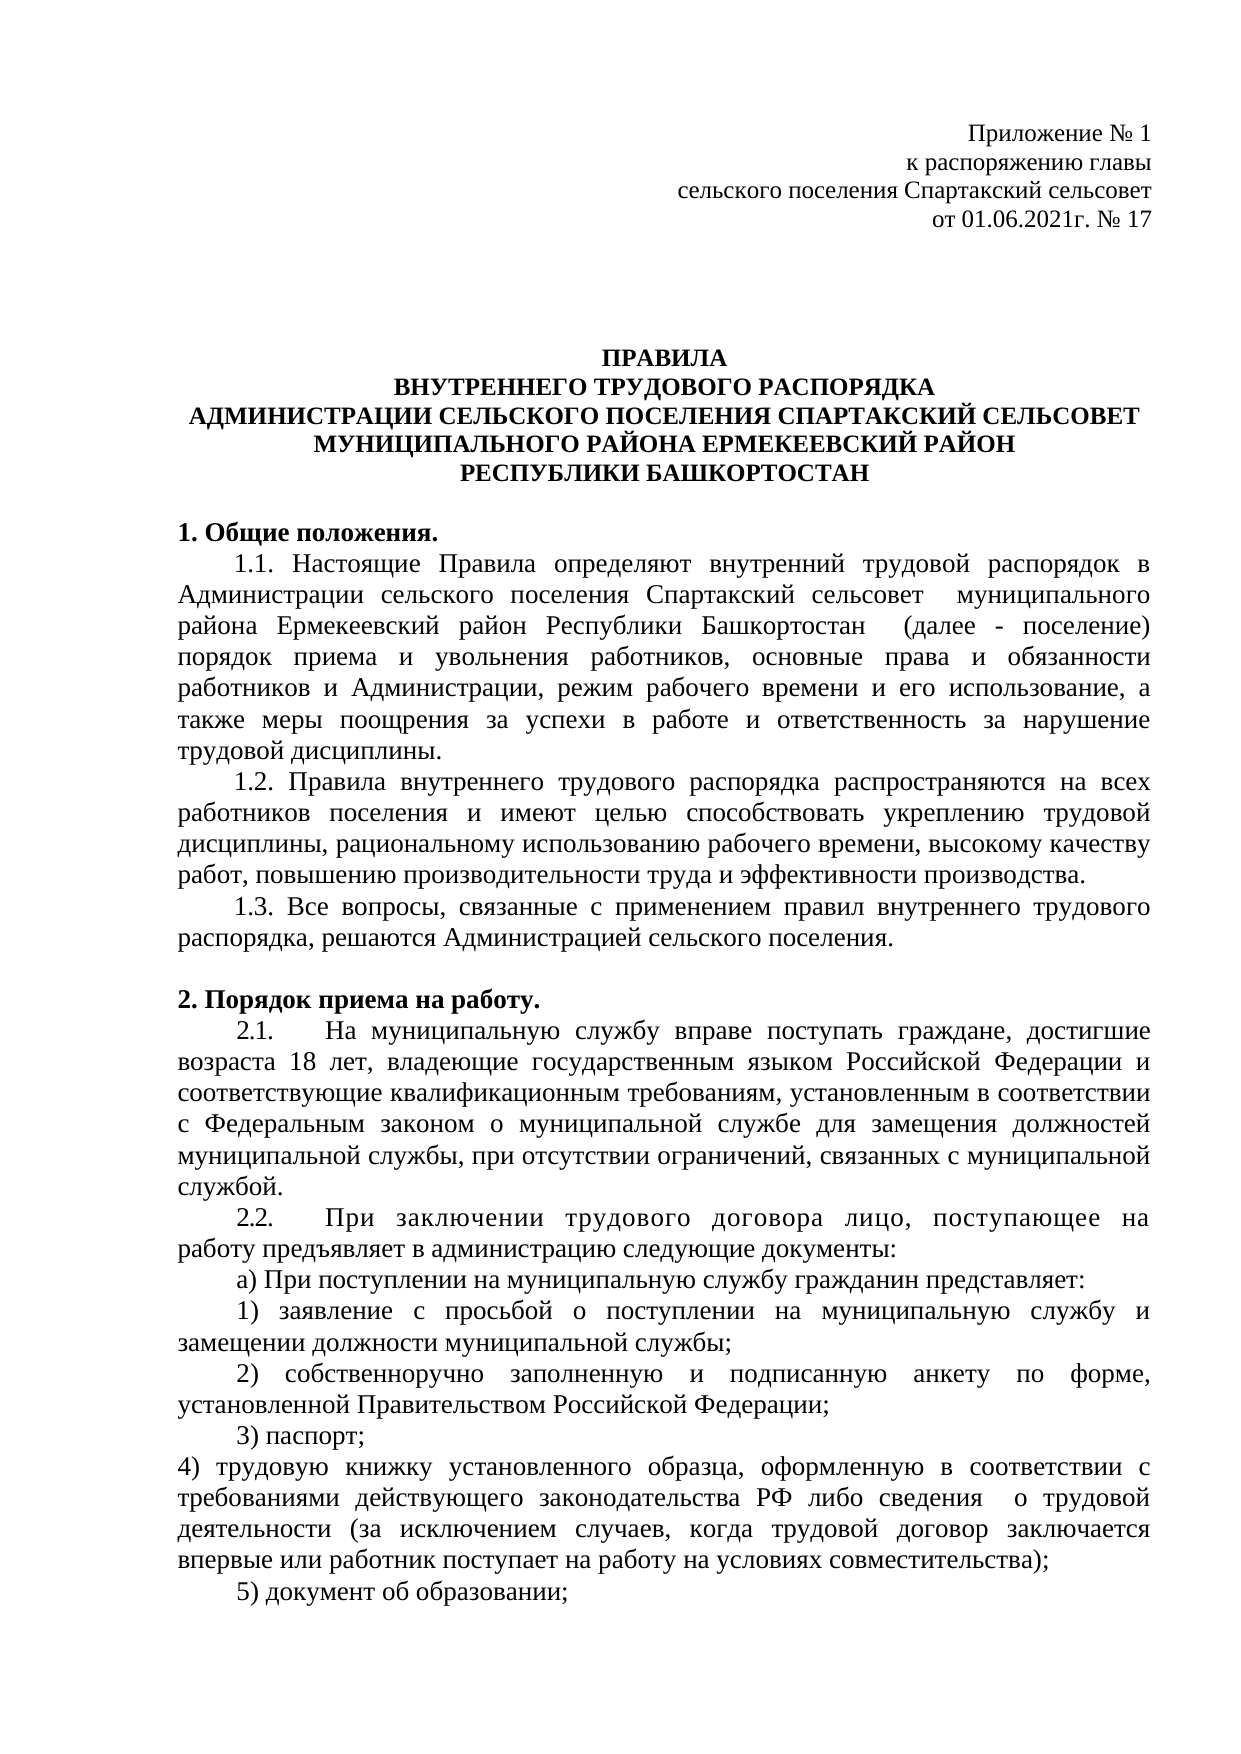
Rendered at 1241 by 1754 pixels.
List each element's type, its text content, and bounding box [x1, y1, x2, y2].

text к распоряжению главы [177, 147, 1152, 176]
text 2.1. На муниципальную службу вправе поступать граждане, достигшие возраста 18 лет, владеющие государственным языком Российской Федерации и соответствующие квалификационным требованиям, установленным в соответствии с Федеральным законом о муниципальной службе для замещения должностей муниципальной службы, при отсутствии ограничений, связанных с муниципальной службой. [177, 1014, 1152, 1201]
text ВНУТРЕННЕГО ТРУДОВОГО РАСПОРЯДКА [177, 372, 1152, 401]
text АДМИНИСТРАЦИИ СЕЛЬСКОГО ПОСЕЛЕНИЯ СПАРТАКСКИЙ СЕЛЬСОВЕТ [177, 401, 1152, 429]
text 1. Общие положения. [177, 516, 1152, 547]
text 2.2. При заключении трудового договора лицо, поступающее на работу предъявляет в администрацию следующие документы: [177, 1201, 1152, 1263]
text от 01.06.2021г. № 17 [177, 204, 1152, 233]
text а) При поступлении на муниципальную службу гражданин представляет: [177, 1263, 1152, 1294]
text 1.3. Все вопросы, связанные с применением правил внутреннего трудового распорядка, решаются Администрацией сельского поселения. [177, 889, 1152, 952]
text 1.1. Настоящие Правила определяют внутренний трудовой распорядок в Администрации сельского поселения Спартакский сельсовет муниципального района Ермекеевский район Республики Башкортостан (далее - поселение) порядок приема и увольнения работников, основные права и обязанности работников и Администрации, режим рабочего времени и его использование, а также меры поощрения за успехи в работе и ответственность за нарушение трудовой дисциплины. [177, 547, 1152, 765]
text сельского поселения Спартакский сельсовет [177, 176, 1152, 204]
text МУНИЦИПАЛЬНОГО РАЙОНА ЕРМЕКЕЕВСКИЙ РАЙОН [177, 429, 1152, 458]
text 1.2. Правила внутреннего трудового распорядка распространяются на всех работников поселения и имеют целью способствовать укреплению трудовой дисциплины, рациональному использованию рабочего времени, высокому качеству работ, повышению производительности труда и эффективности производства. [177, 765, 1152, 889]
text 4) трудовую книжку установленного образца, оформленную в соответствии с требованиями действующего законодательства РФ либо сведения о трудовой деятельности (за исключением случаев, когда трудовой договор заключается впервые или работник поступает на работу на условиях совместительства); [177, 1450, 1152, 1575]
text 5) документ об образовании; [177, 1575, 1152, 1606]
text 2. Порядок приема на работу. [177, 983, 1152, 1014]
subtitle ПРАВИЛА [177, 343, 1152, 372]
text 2) собственноручно заполненную и подписанную анкету по форме, установленной Правительством Российской Федерации; [177, 1357, 1152, 1419]
text 3) паспорт; [177, 1419, 1152, 1450]
text 1) заявление с просьбой о поступлении на муниципальную службу и замещении должности муниципальной службы; [177, 1294, 1152, 1357]
text Приложение № 1 [177, 118, 1152, 147]
text РЕСПУБЛИКИ БАШКОРТОСТАН [177, 458, 1152, 487]
